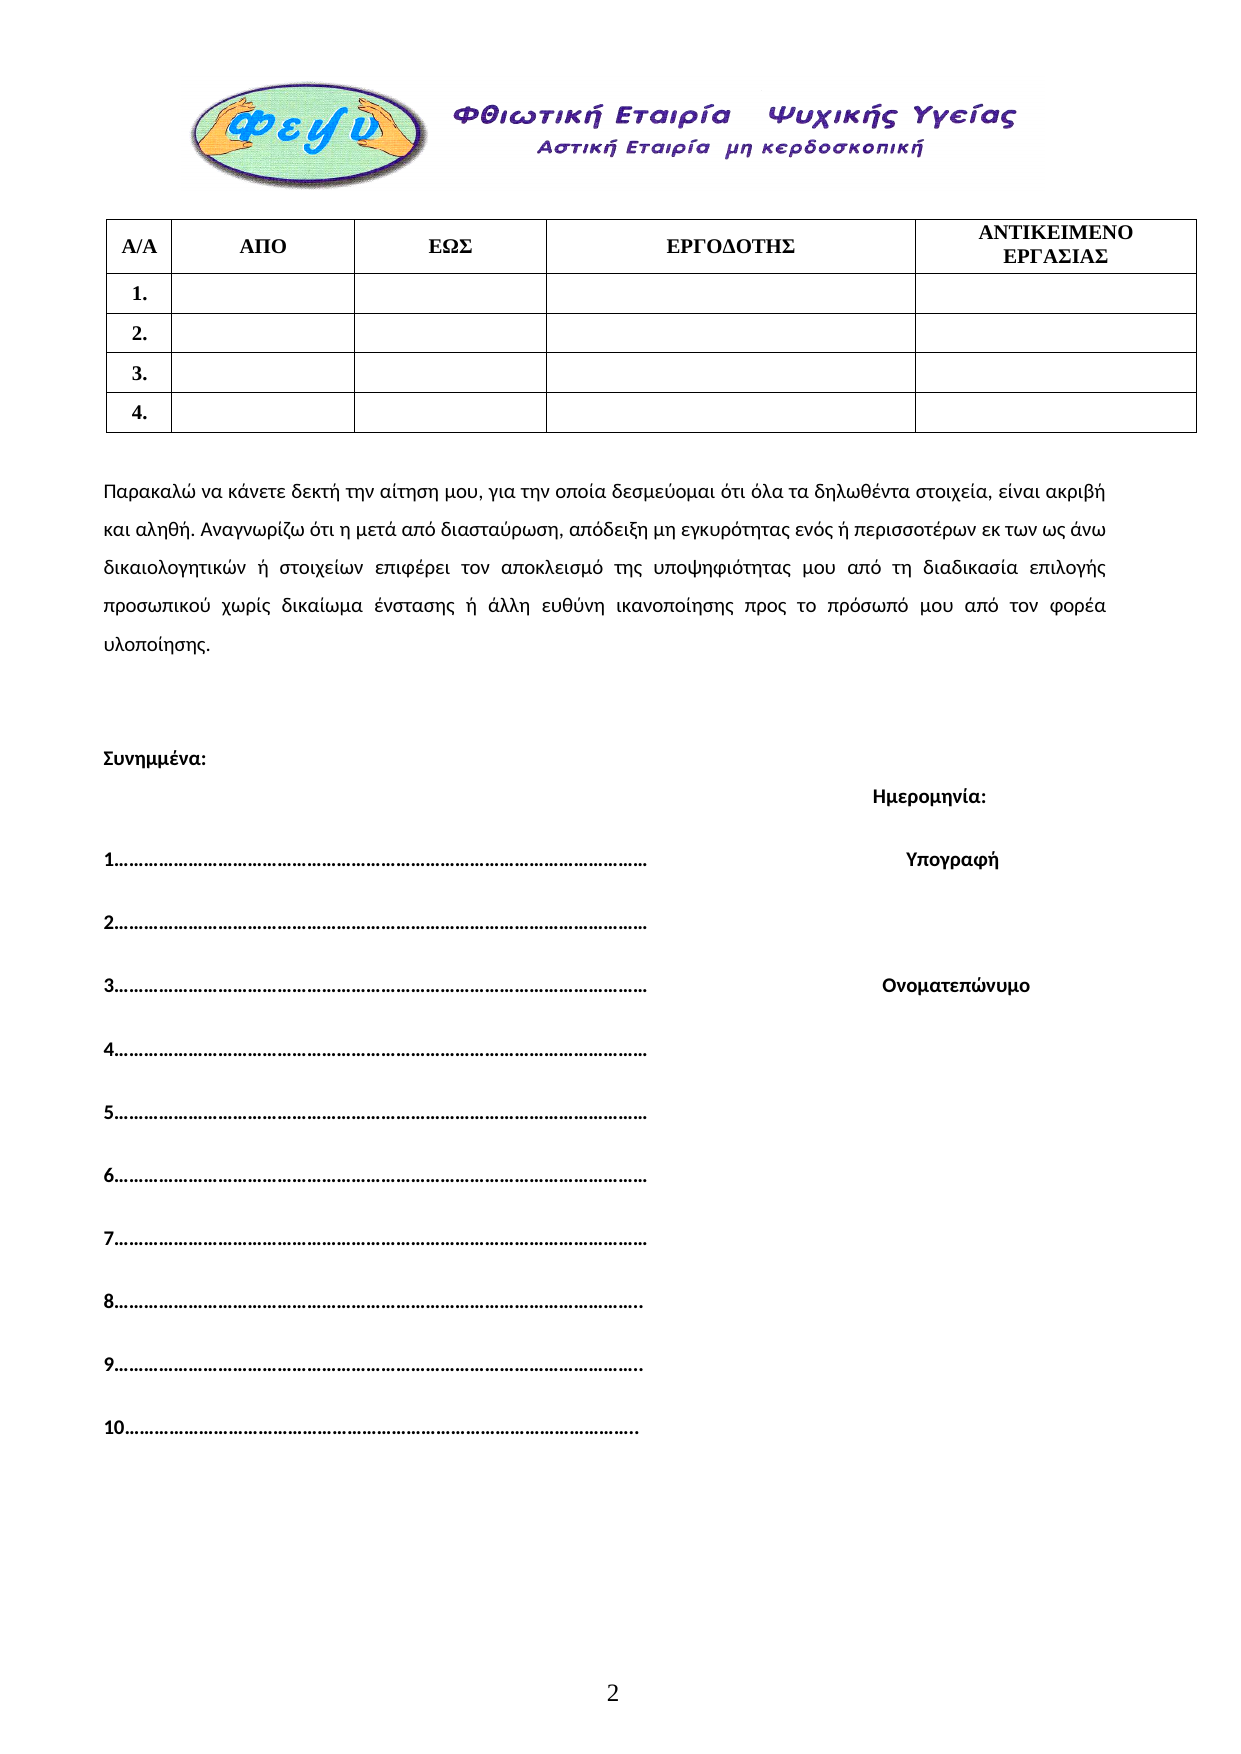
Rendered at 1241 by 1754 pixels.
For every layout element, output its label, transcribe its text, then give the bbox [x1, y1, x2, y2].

table_cell [916, 353, 1196, 392]
text Παρακαλώ να κάνετε δεκτή την αίτηση μου, για την οποία δεσμεύομαι ότι όλα τα δηλωθέντα στοιχεία, είναι ακριβή και αληθή. Αναγνωρίζω ότι η μετά από διασταύρωση, απόδειξη μη εγκυρότητας ενός ή περισσοτέρων εκ των ως άνω δικαιολογητικών ή στοιχείων επιφέρει τον αποκλεισμό της υποψηφιότητας μου από τη διαδικασία επιλογής προσωπικού χωρίς δικαίωμα ένστασης ή άλλη ευθύνη ικανοποίησης προς το πρόσωπό μου από τον φορέα υλοποίησης. [103, 478, 1107, 656]
table_cell [355, 353, 546, 392]
table_cell [172, 353, 354, 392]
table_cell Α/Α [107, 220, 171, 273]
text 4……………………………………………………………………………………………… [103, 1036, 1107, 1061]
text 10………………………………………………………………………………………….. [103, 1414, 1107, 1440]
table_cell [355, 393, 546, 432]
table_cell [355, 314, 546, 352]
table_cell ΑΠΟ [172, 220, 354, 273]
table_cell [172, 314, 354, 352]
picture [180, 73, 1045, 191]
table_cell [547, 393, 915, 432]
table_cell [916, 314, 1196, 352]
table_cell ΕΩΣ [355, 220, 546, 273]
text 6……………………………………………………………………………………………… [103, 1162, 1107, 1187]
table_cell [172, 393, 354, 432]
table_cell [172, 274, 354, 312]
text 7……………………………………………………………………………………………… [103, 1225, 1107, 1251]
table_cell 4. [107, 393, 171, 432]
text Ημερομηνία: [103, 783, 1107, 809]
text 3……………………………………………………………………………………………… Ονοματεπώνυμο [103, 973, 1107, 998]
text 5……………………………………………………………………………………………… [103, 1099, 1107, 1124]
table_cell 1. [107, 274, 171, 312]
table_cell [916, 274, 1196, 312]
table_cell 3. [107, 353, 171, 392]
table_cell ΕΡΓΟΔΟΤΗΣ [547, 220, 915, 273]
text 1……………………………………………………………………………………………… Υπογραφή [103, 846, 1107, 872]
text 8…………………………………………………………………………………………….. [103, 1288, 1107, 1314]
text 2……………………………………………………………………………………………… [103, 909, 1107, 935]
table_cell [355, 274, 546, 312]
text 9…………………………………………………………………………………………….. [103, 1351, 1107, 1377]
table_cell [547, 353, 915, 392]
table_cell [916, 393, 1196, 432]
table_cell [547, 274, 915, 312]
table_cell [547, 314, 915, 352]
text Συνημμένα: [103, 745, 1107, 771]
table_cell 2. [107, 314, 171, 352]
table_cell ΑΝΤΙΚΕΙΜΕΝΟ ΕΡΓΑΣΙΑΣ [916, 220, 1196, 273]
